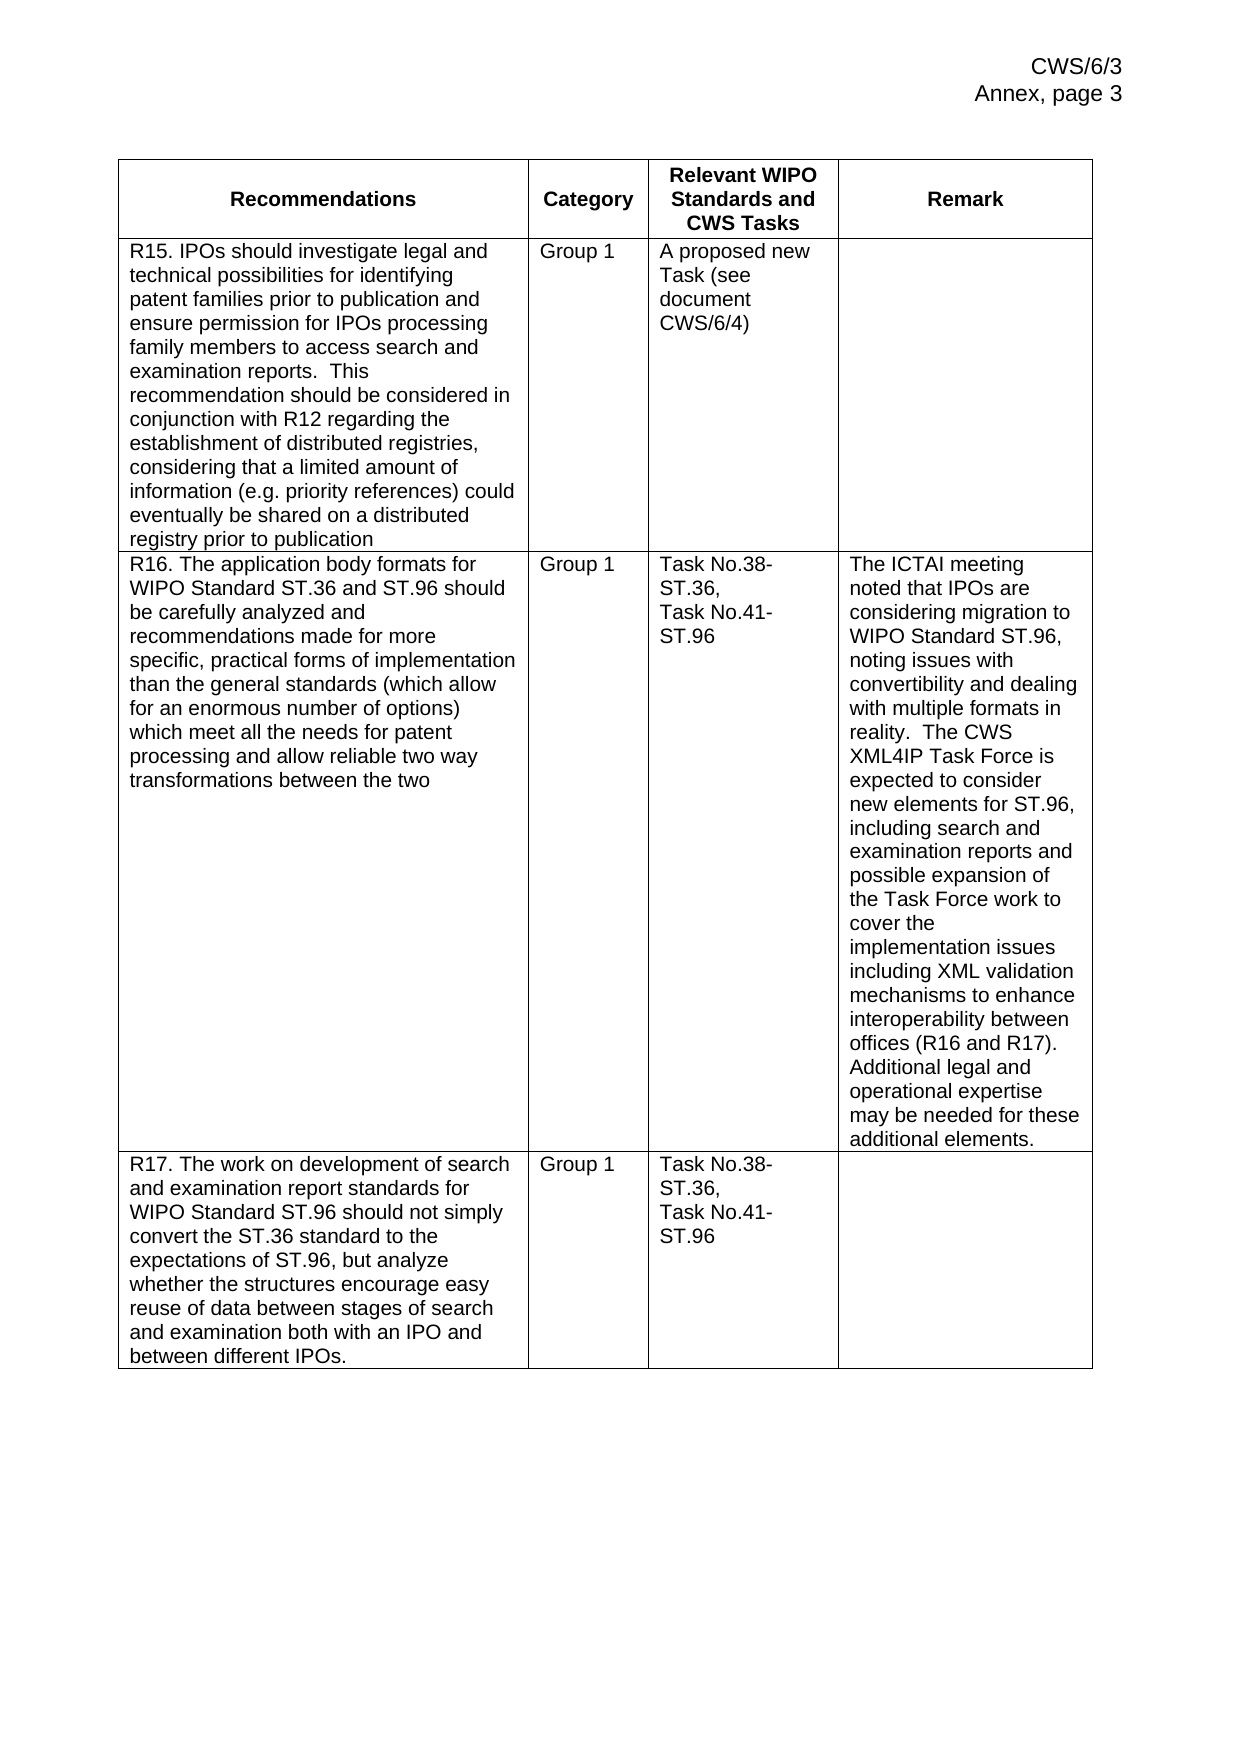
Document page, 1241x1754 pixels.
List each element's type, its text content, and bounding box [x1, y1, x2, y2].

table_header Remark [839, 160, 1092, 238]
table_cell R15. IPOs should investigate legal and technical possibilities for identifying patent families prior to publication and ensure permission for IPOs processing family members to access search and examination reports. This recommendation should be considered in conjunction with R12 regarding the establishment of distributed registries, considering that a limited amount of information (e.g. priority references) could eventually be shared on a distributed registry prior to publication [119, 239, 528, 551]
table_cell Group 1 [529, 552, 648, 1151]
table_header Category [529, 160, 648, 238]
table_cell Group 1 [529, 1152, 648, 1367]
table_cell Group 1 [529, 239, 648, 551]
table_cell [839, 239, 1092, 551]
table_cell A proposed new Task (see document CWS/6/4) [649, 239, 838, 551]
table_cell [839, 1152, 1092, 1367]
table_header Recommendations [119, 160, 528, 238]
table_cell The ICTAI meeting noted that IPOs are considering migration to WIPO Standard ST.96, noting issues with convertibility and dealing with multiple formats in reality. The CWS XML4IP Task Force is expected to consider new elements for ST.96, including search and examination reports and possible expansion of the Task Force work to cover the implementation issues including XML validation mechanisms to enhance interoperability between offices (R16 and R17). Additional legal and operational expertise may be needed for these additional elements. [839, 552, 1092, 1151]
table_cell R17. The work on development of search and examination report standards for WIPO Standard ST.96 should not simply convert the ST.36 standard to the expectations of ST.96, but analyze whether the structures encourage easy reuse of data between stages of search and examination both with an IPO and between different IPOs. [119, 1152, 528, 1367]
table_header Relevant WIPO Standards and CWS Tasks [649, 160, 838, 238]
table_cell Task No.38- ST.36, Task No.41- ST.96 [649, 1152, 838, 1367]
table_cell Task No.38- ST.36, Task No.41- ST.96 [649, 552, 838, 1151]
table_cell R16. The application body formats for WIPO Standard ST.36 and ST.96 should be carefully analyzed and recommendations made for more specific, practical forms of implementation than the general standards (which allow for an enormous number of options) which meet all the needs for patent processing and allow reliable two way transformations between the two [119, 552, 528, 1151]
